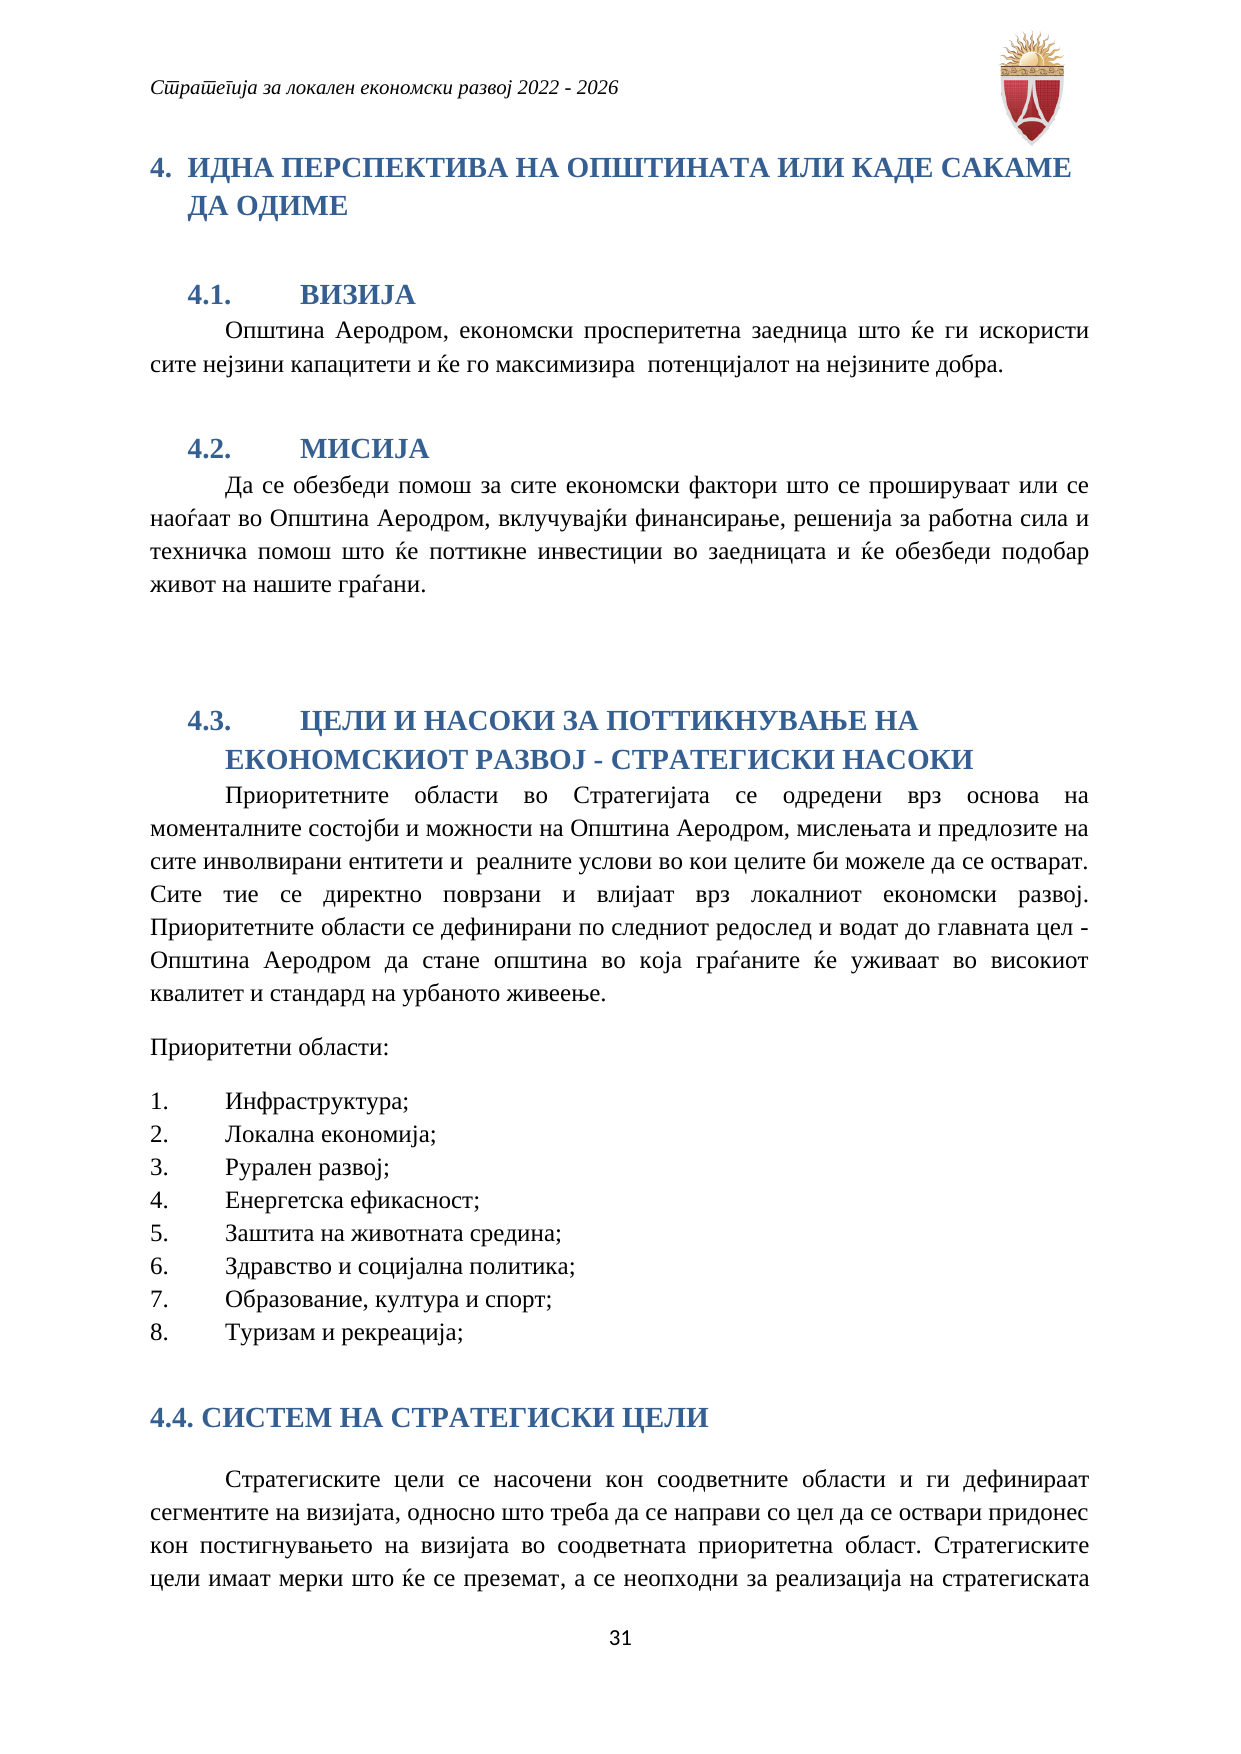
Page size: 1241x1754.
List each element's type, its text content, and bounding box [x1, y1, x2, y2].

subtitle МИСИЈА [187, 432, 1090, 465]
text 1. Инфраструктура; [150, 1086, 1090, 1115]
text 7. Образование, култура и спорт; [150, 1284, 1090, 1313]
subtitle ИДНА ПЕРСПЕКТИВА НА ОПШТИНАТА ИЛИ КАДЕ САКАМЕ ДА ОДИМЕ [150, 150, 1090, 222]
text Општина Аеродром, економски просперитетна заедница што ќе ги искористи сите нејзини капацитети и ќе го максимизира потенцијалот на нејзините добра. [150, 316, 1090, 377]
text 6. Здравство и социјална политика; [150, 1251, 1090, 1280]
subtitle ВИЗИЈА [187, 277, 1090, 311]
text 5. Заштита на животната средина; [150, 1218, 1090, 1247]
text Приоритетни области: [150, 1032, 1090, 1061]
text Да се обезбеди помош за сите економски фактори што се прошируваат или се наоѓаат во Општина Аеродром, вклучувајќи финансирање, решенија за работна сила и техничка помош што ќе поттикне инвестиции во заедницата и ќе обезбеди подобар живот на нашите граѓани. [150, 470, 1090, 598]
text 2. Локална економија; [150, 1119, 1090, 1148]
text 3. Рурален развој; [150, 1152, 1090, 1181]
subtitle 4.4. СИСТЕМ НА СТРАТЕГИСКИ ЦЕЛИ [150, 1400, 1090, 1434]
text 8. Туризам и рекреација; [150, 1317, 1090, 1346]
text Приоритетните области во Стратегијата се одредени врз основа на моменталните состојби и можности на Општина Аеродром, мислењата и предлозите на сите инволвирани ентитети и реалните услови во кои целите би можеле да се остварат. Сите тие се директно поврзани и влијаат врз локалниот економски развој. Приоритетните области се дефинирани по следниот редослед и водат до главната цел - Општина Аеродром да стане општина во која граѓаните ќе уживаат во високиот квалитет и стандард на урбаното живеење. [150, 780, 1090, 1007]
picture [975, 28, 1091, 147]
subtitle ЦЕЛИ И НАСОКИ ЗА ПОТТИКНУВАЊЕ НА ЕКОНОМСКИОТ РАЗВОЈ - СТРАТЕГИСКИ НАСОКИ [187, 703, 1090, 775]
text 4. Енергетска ефикасност; [150, 1185, 1090, 1214]
